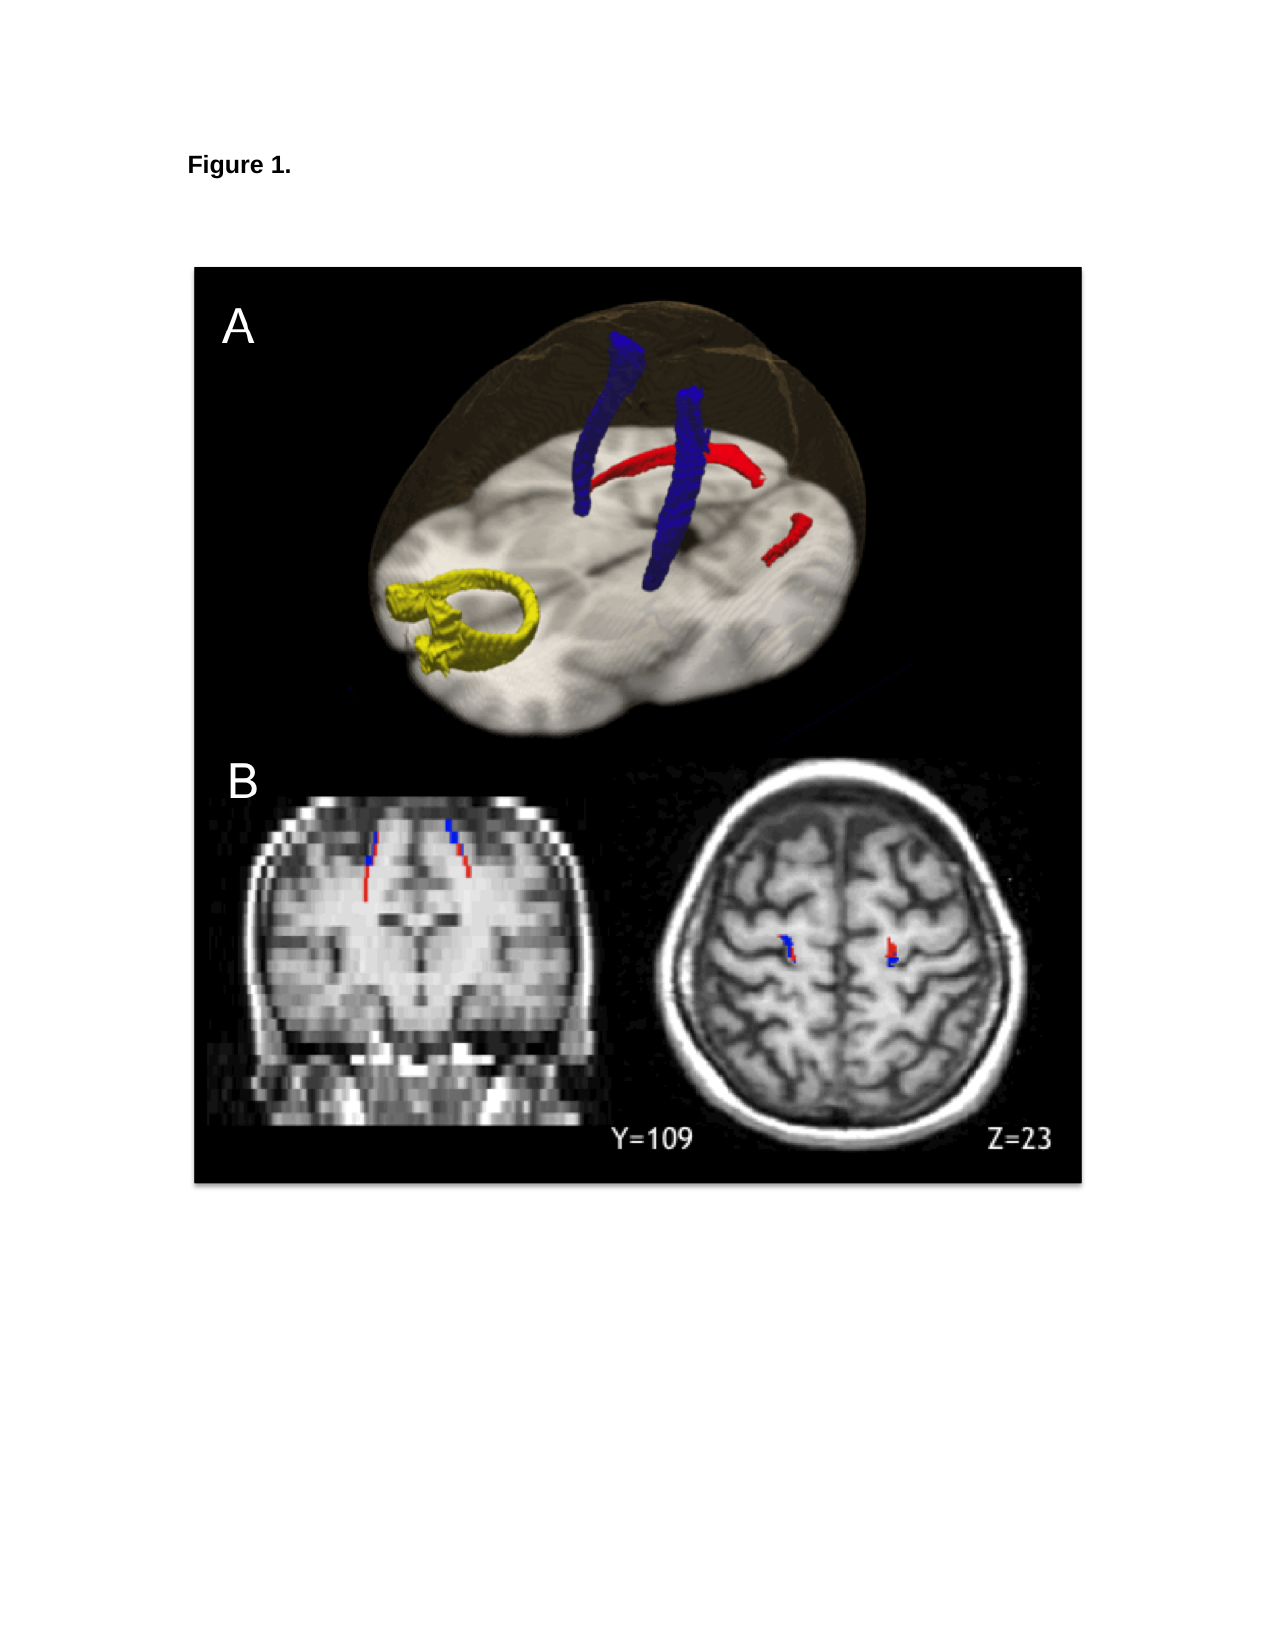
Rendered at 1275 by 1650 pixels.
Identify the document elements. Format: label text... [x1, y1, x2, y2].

text Figure 1. [187, 150, 1088, 179]
picture [187, 265, 1088, 1193]
